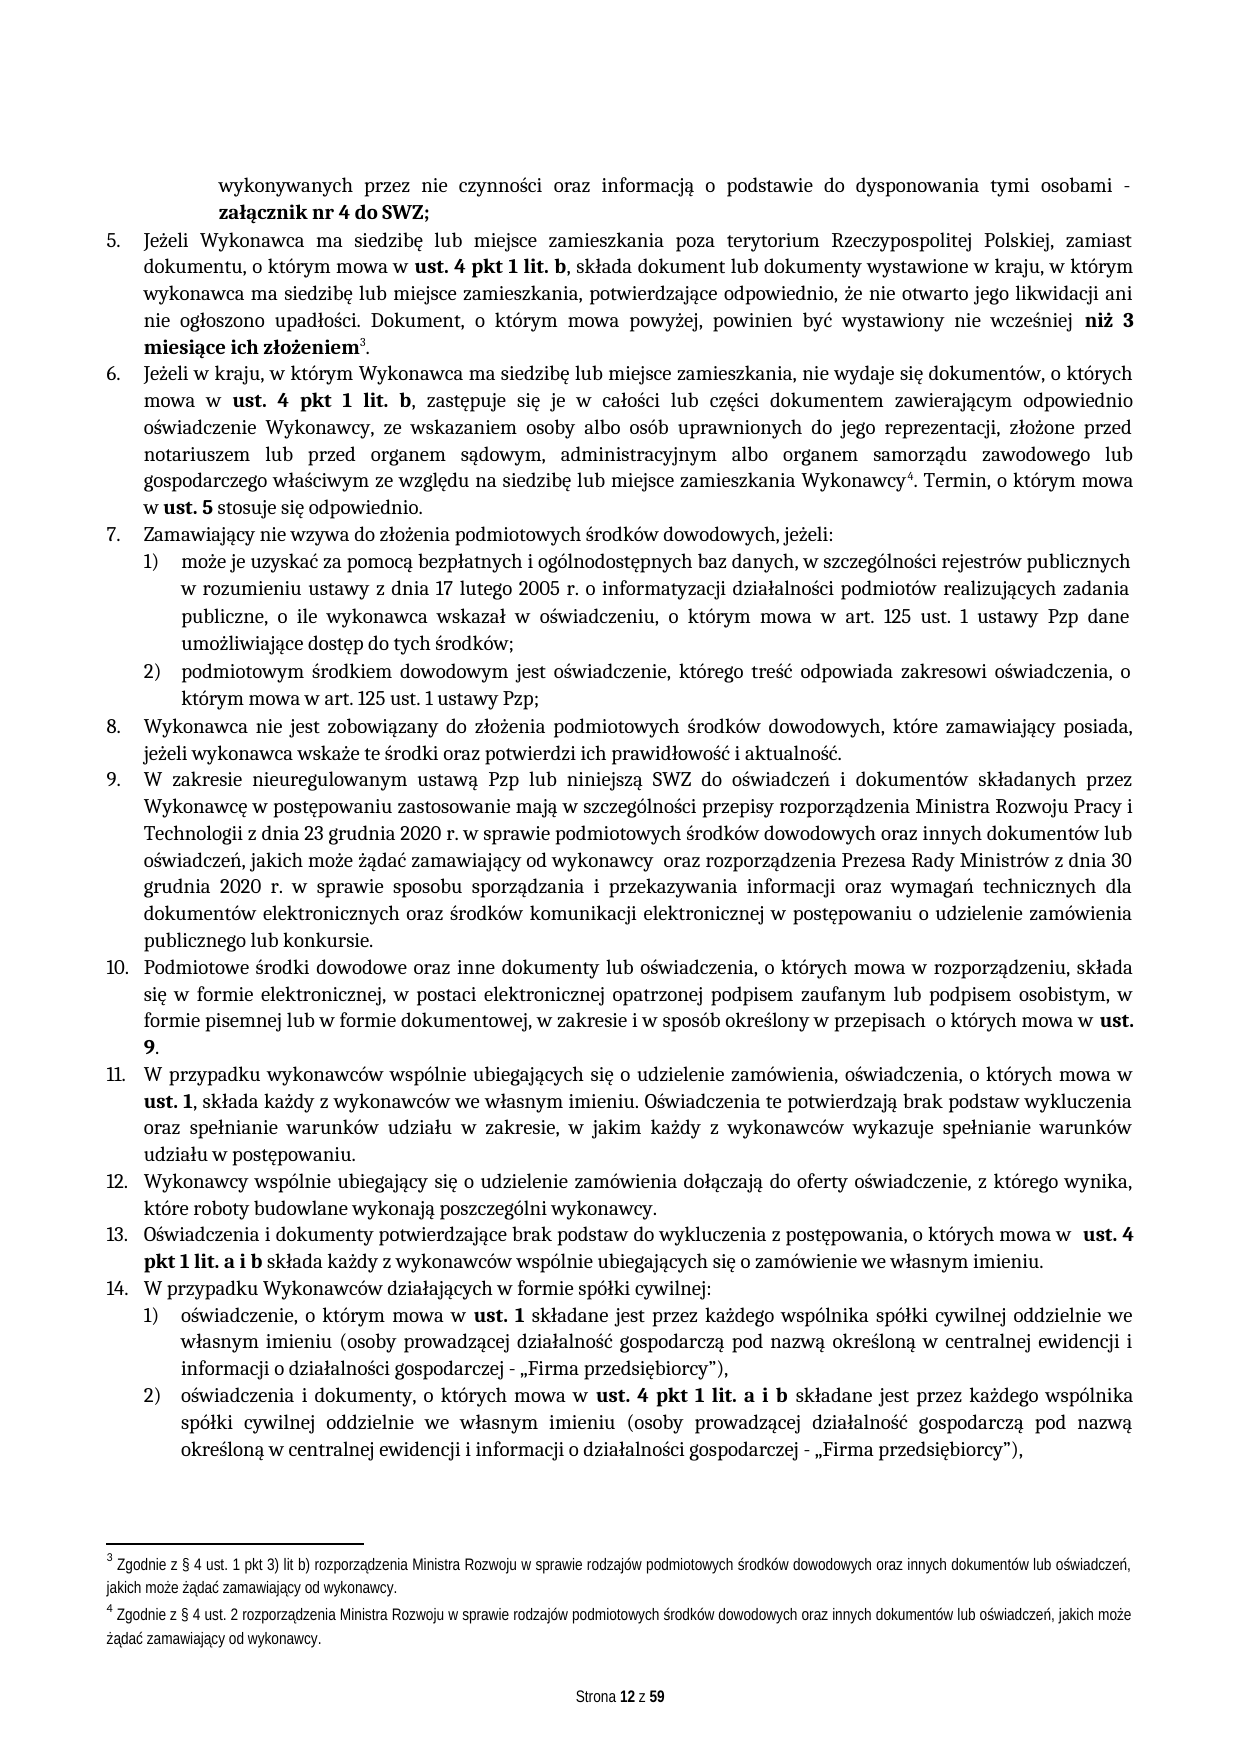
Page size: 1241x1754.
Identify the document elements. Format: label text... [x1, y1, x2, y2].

list oświadczenie, o którym mowa w ust. 1 składane jest przez każdego wspólnika spółki cywilnej oddzielnie we własnym imieniu (osoby prowadzącej działalność gospodarczą pod nazwą określoną w centralnej ewidencji i informacji o działalności gospodarczej - „Firma przedsiębiorcy”), [143, 1303, 1134, 1381]
list Podmiotowe środki dowodowe oraz inne dokumenty lub oświadczenia, o których mowa w rozporządzeniu, składa się w formie elektronicznej, w postaci elektronicznej opatrzonej podpisem zaufanym lub podpisem osobistym, w formie pisemnej lub w formie dokumentowej, w zakresie i w sposób określony w przepisach o których mowa w ust. 9. [106, 955, 1134, 1060]
list oświadczenia i dokumenty, o których mowa w ust. 4 pkt 1 lit. a i b składane jest przez każdego wspólnika spółki cywilnej oddzielnie we własnym imieniu (osoby prowadzącej działalność gospodarczą pod nazwą określoną w centralnej ewidencji i informacji o działalności gospodarczej - „Firma przedsiębiorcy”), [143, 1384, 1134, 1461]
list może je uzyskać za pomocą bezpłatnych i ogólnodostępnych baz danych, w szczególności rejestrów publicznych w rozumieniu ustawy z dnia 17 lutego 2005 r. o informatyzacji działalności podmiotów realizujących zadania publiczne, o ile wykonawca wskazał w oświadczeniu, o którym mowa w art. 125 ust. 1 ustawy Pzp dane umożliwiające dostęp do tych środków; [143, 549, 1131, 656]
list Wykonawca nie jest zobowiązany do złożenia podmiotowych środków dowodowych, które zamawiający posiada, jeżeli wykonawca wskaże te środki oraz potwierdzi ich prawidłowość i aktualność. [106, 714, 1134, 765]
list Jeżeli Wykonawca ma siedzibę lub miejsce zamieszkania poza terytorium Rzeczypospolitej Polskiej, zamiast dokumentu, o którym mowa w ust. 4 pkt 1 lit. b, składa dokument lub dokumenty wystawione w kraju, w którym wykonawca ma siedzibę lub miejsce zamieszkania, potwierdzające odpowiednio, że nie otwarto jego likwidacji ani nie ogłoszono upadłości. Dokument, o którym mowa powyżej, powinien być wystawiony nie wcześniej niż 3 miesiące ich złożeniem. [106, 228, 1134, 359]
list W przypadku Wykonawców działających w formie spółki cywilnej: [106, 1277, 1134, 1301]
list W zakresie nieuregulowanym ustawą Pzp lub niniejszą SWZ do oświadczeń i dokumentów składanych przez Wykonawcę w postępowaniu zastosowanie mają w szczególności przepisy rozporządzenia Ministra Rozwoju Pracy i Technologii z dnia 23 grudnia 2020 r. w sprawie podmiotowych środków dowodowych oraz innych dokumentów lub oświadczeń, jakich może żądać zamawiający od wykonawcy oraz rozporządzenia Prezesa Rady Ministrów z dnia 30 grudnia 2020 r. w sprawie sposobu sporządzania i przekazywania informacji oraz wymagań technicznych dla dokumentów elektronicznych oraz środków komunikacji elektronicznej w postępowaniu o udzielenie zamówienia publicznego lub konkursie. [106, 768, 1134, 953]
list W przypadku wykonawców wspólnie ubiegających się o udzielenie zamówienia, oświadczenia, o których mowa w ust. 1, składa każdy z wykonawców we własnym imieniu. Oświadczenia te potwierdzają brak podstaw wykluczenia oraz spełnianie warunków udziału w zakresie, w jakim każdy z wykonawców wykazuje spełnianie warunków udziału w postępowaniu. [106, 1062, 1134, 1167]
list Oświadczenia i dokumenty potwierdzające brak podstaw do wykluczenia z postępowania, o których mowa w ust. 4 pkt 1 lit. a i b składa każdy z wykonawców wspólnie ubiegających się o zamówienie we własnym imieniu. [106, 1223, 1134, 1274]
list Zamawiający nie wzywa do złożenia podmiotowych środków dowodowych, jeżeli: [106, 523, 1134, 547]
list Wykonawcy wspólnie ubiegający się o udzielenie zamówienia dołączają do oferty oświadczenie, z którego wynika, które roboty budowlane wykonają poszczególni wykonawcy. [106, 1169, 1134, 1220]
list podmiotowym środkiem dowodowym jest oświadczenie, którego treść odpowiada zakresowi oświadczenia, o którym mowa w art. 125 ust. 1 ustawy Pzp; [143, 659, 1131, 711]
list Jeżeli w kraju, w którym Wykonawca ma siedzibę lub miejsce zamieszkania, nie wydaje się dokumentów, o których mowa w ust. 4 pkt 1 lit. b, zastępuje się je w całości lub części dokumentem zawierającym odpowiednio oświadczenie Wykonawcy, ze wskazaniem osoby albo osób uprawnionych do jego reprezentacji, złożone przed notariuszem lub przed organem sądowym, administracyjnym albo organem samorządu zawodowego lub gospodarczego właściwym ze względu na siedzibę lub miejsce zamieszkania Wykonawcy. Termin, o którym mowa w ust. 5 stosuje się odpowiednio. [106, 362, 1134, 520]
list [181, 173, 1131, 225]
